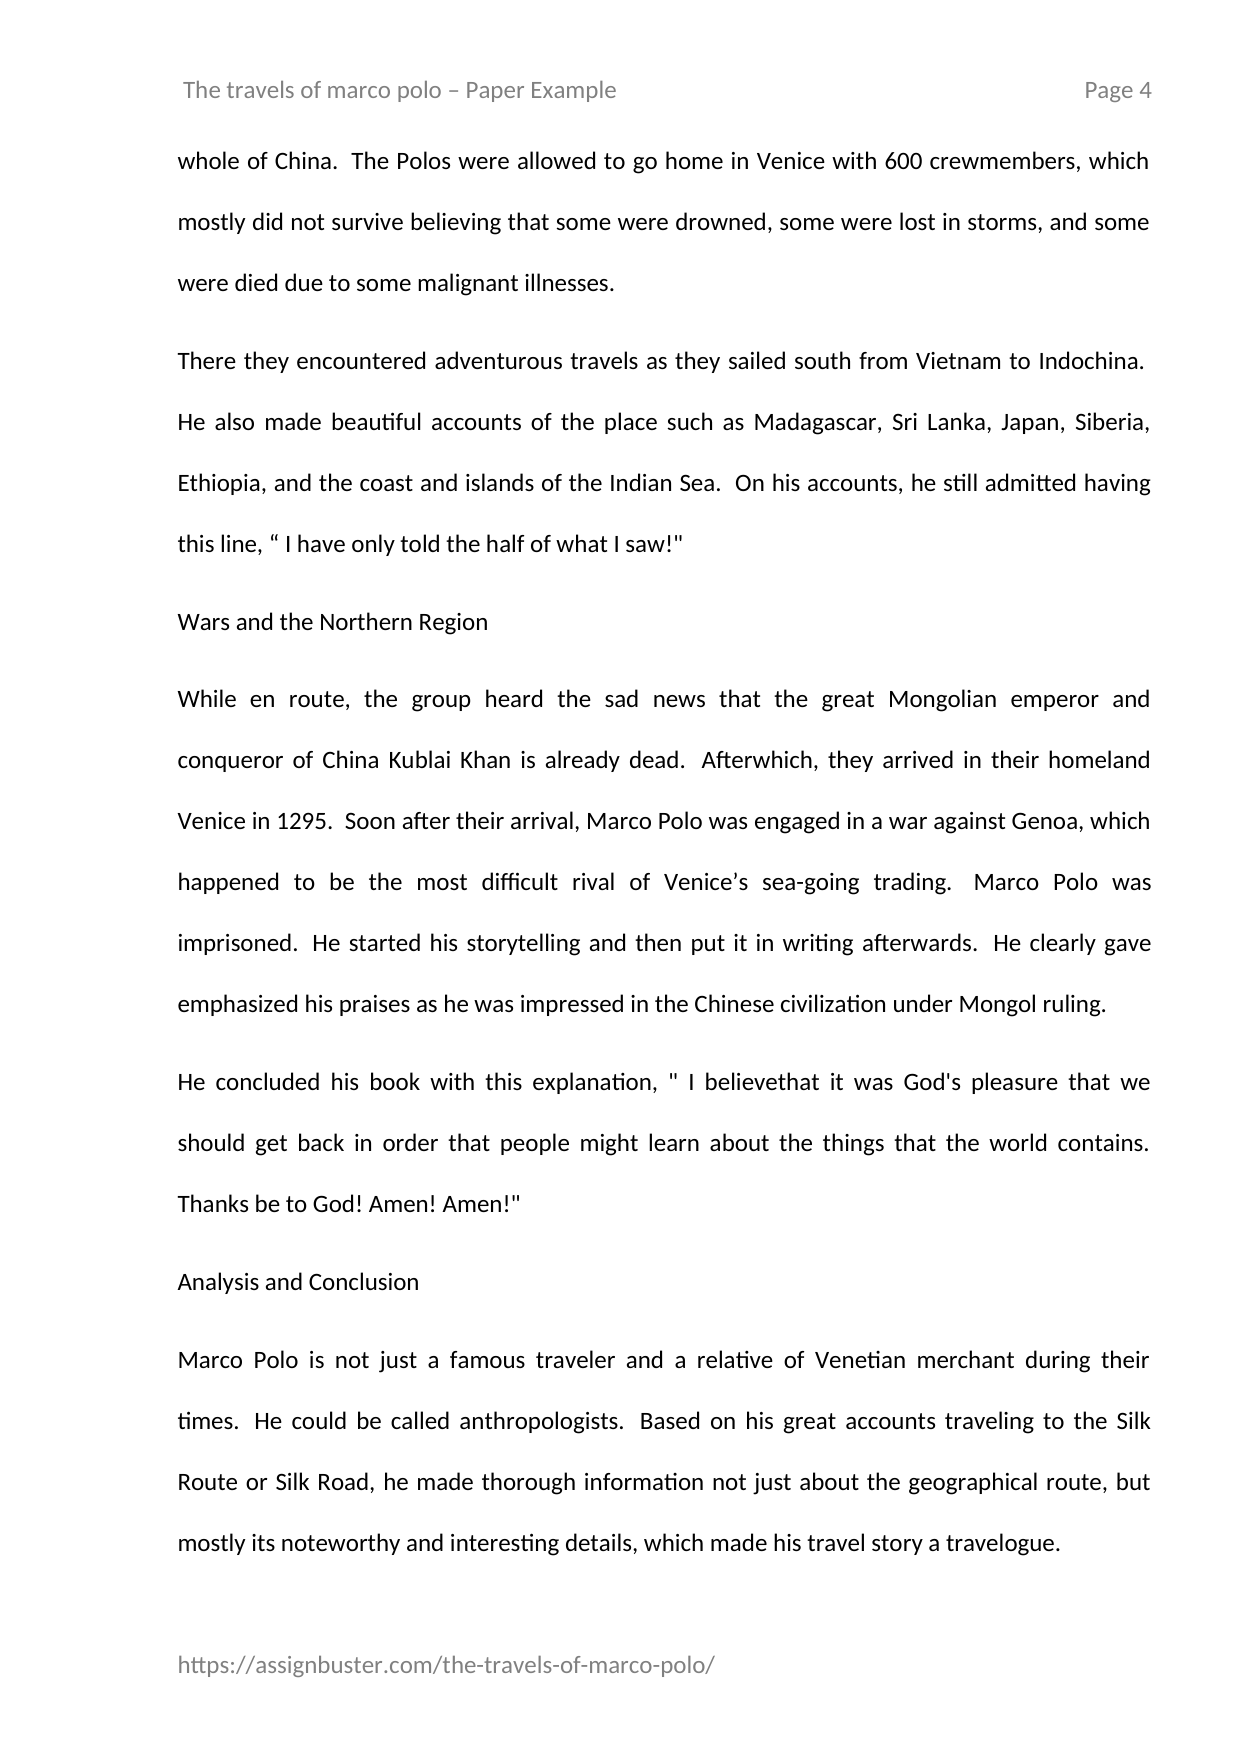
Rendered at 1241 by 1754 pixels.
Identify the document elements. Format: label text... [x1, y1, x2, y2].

text Marco Polo is not just a famous traveler and a relative of Venetian merchant during their times. He could be called anthropologists. Based on his great accounts traveling to the Silk Route or Silk Road, he made thorough information not just about the geographical route, but mostly its noteworthy and interesting details, which made his travel story a travelogue. [177, 1344, 1152, 1557]
text There they encountered adventurous travels as they sailed south from Vietnam to Indochina. He also made beautiful accounts of the place such as Madagascar, Sri Lanka, Japan, Siberia, Ethiopia, and the coast and islands of the Indian Sea. On his accounts, he still admitted having this line, “ I have only told the half of what I saw!" [177, 345, 1152, 558]
text He concluded his book with this explanation, " I believethat it was God's pleasure that we should get back in order that people might learn about the things that the world contains. Thanks be to God! Amen! Amen!" [177, 1066, 1152, 1219]
text Analysis and Conclusion [177, 1266, 1152, 1297]
text While en route, the group heard the sad news that the great Mongolian emperor and conqueror of China Kublai Khan is already dead. Afterwhich, they arrived in their homeland Venice in 1295. Soon after their arrival, Marco Polo was engaged in a war against Genoa, which happened to be the most difficult rival of Venice’s sea-going trading. Marco Polo was imprisoned. He started his storytelling and then put it in writing afterwards. He clearly gave emphasized his praises as he was impressed in the Chinese civilization under Mongol ruling. [177, 683, 1152, 1019]
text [177, 145, 1152, 298]
text Wars and the Northern Region [177, 606, 1152, 636]
